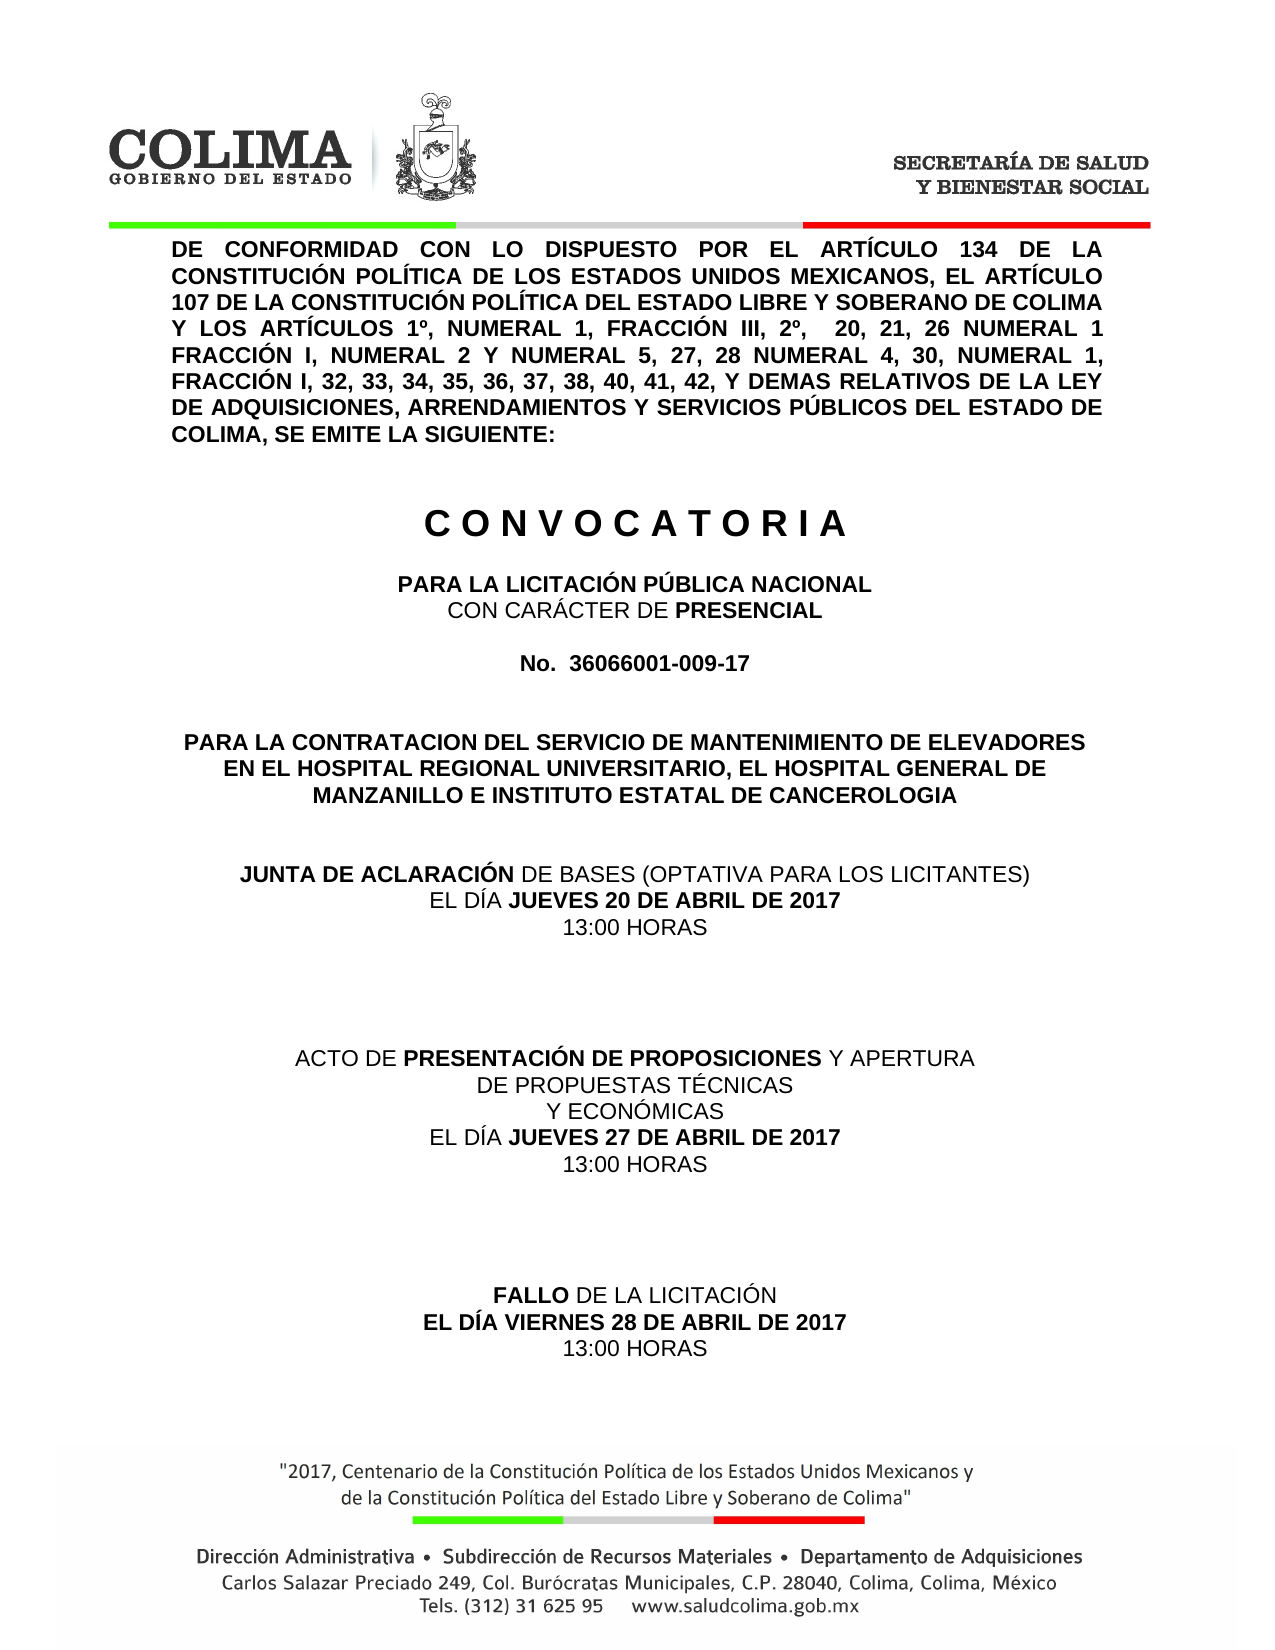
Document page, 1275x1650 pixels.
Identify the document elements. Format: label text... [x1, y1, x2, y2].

text PARA LA LICITACIÓN PÚBLICA NACIONAL [171, 571, 1098, 597]
text PARA LA CONTRATACION DEL SERVICIO DE MANTENIMIENTO DE ELEVADORES EN EL HOSPITAL REGIONAL UNIVERSITARIO, EL HOSPITAL GENERAL DE MANZANILLO E INSTITUTO ESTATAL DE CANCEROLOGIA [171, 729, 1098, 808]
text CON CARÁCTER DE PRESENCIAL [171, 597, 1098, 624]
text 13:00 HORAS [171, 1151, 1098, 1177]
text EL DÍA JUEVES 27 DE ABRIL DE 2017 [171, 1124, 1098, 1151]
text EL DÍA JUEVES 20 DE ABRIL DE 2017 [171, 887, 1098, 913]
text DE CONFORMIDAD CON LO DISPUESTO POR EL ARTÍCULO 134 DE LA CONSTITUCIÓN POLÍTICA DE LOS ESTADOS UNIDOS MEXICANOS, EL ARTÍCULO 107 DE LA CONSTITUCIÓN POLÍTICA DEL ESTADO LIBRE Y SOBERANO DE COLIMA Y LOS ARTÍCULOS 1º, NUMERAL 1, FRACCIÓN III, 2º, 20, 21, 26 NUMERAL 1 FRACCIÓN I, NUMERAL 2 Y NUMERAL 5, 27, 28 NUMERAL 4, 30, NUMERAL 1, FRACCIÓN I, 32, 33, 34, 35, 36, 37, 38, 40, 41, 42, Y DEMAS RELATIVOS DE LA LEY DE ADQUISICIONES, ARRENDAMIENTOS Y SERVICIOS PÚBLICOS DEL ESTADO DE COLIMA, SE EMITE LA SIGUIENTE: [171, 236, 1104, 447]
text 13:00 HORAS [171, 1335, 1098, 1362]
picture [0, 7, 1261, 238]
text Y ECONÓMICAS [171, 1098, 1098, 1124]
text EL DÍA VIERNES 28 DE ABRIL DE 2017 [171, 1309, 1098, 1335]
picture [55, 1446, 1238, 1650]
text No. 36066001-009-17 [171, 650, 1098, 676]
text FALLO DE LA LICITACIÓN [171, 1282, 1098, 1309]
text 13:00 HORAS [171, 913, 1098, 940]
text ACTO DE PRESENTACIÓN DE PROPOSICIONES Y APERTURA [171, 1045, 1098, 1072]
text JUNTA DE ACLARACIÓN DE BASES (OPTATIVA PARA LOS LICITANTES) [171, 861, 1098, 887]
text C O N V O C A T O R I A [171, 501, 1098, 544]
text DE PROPUESTAS TÉCNICAS [171, 1072, 1098, 1098]
